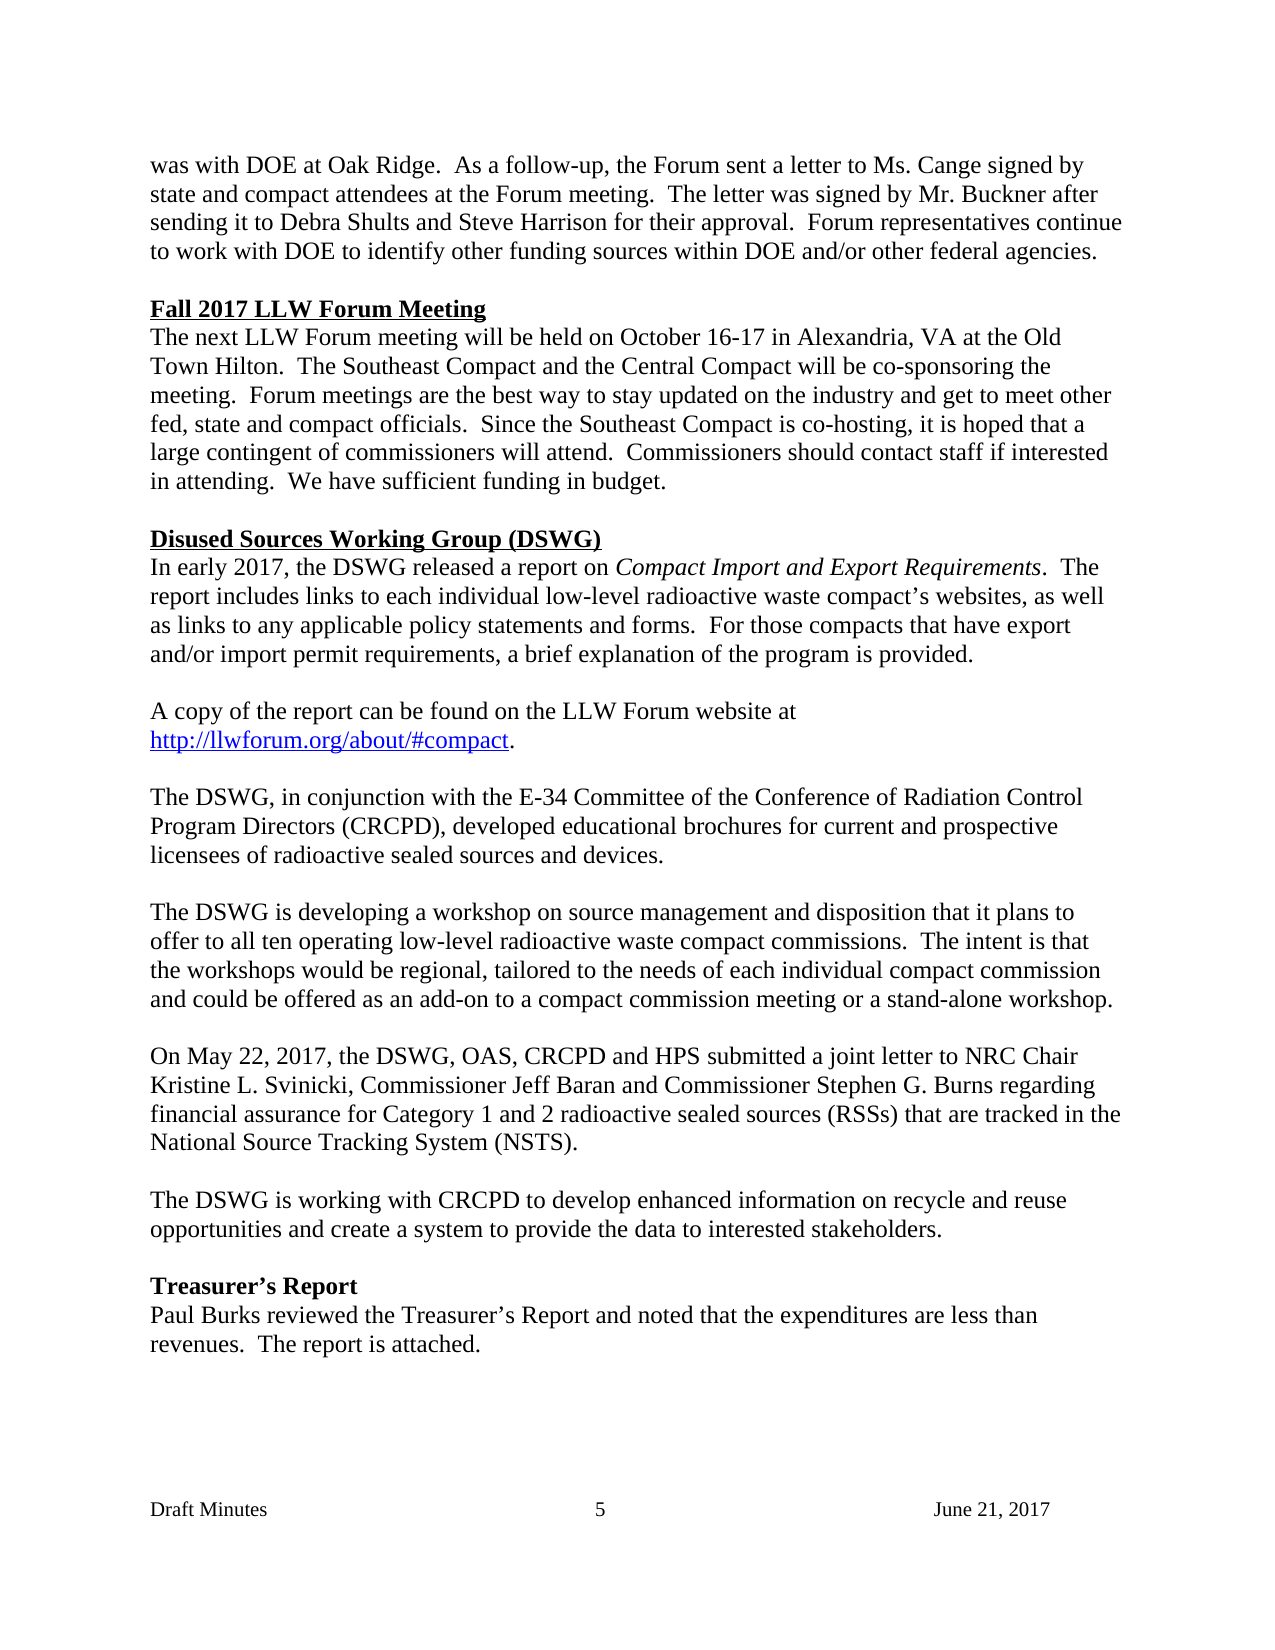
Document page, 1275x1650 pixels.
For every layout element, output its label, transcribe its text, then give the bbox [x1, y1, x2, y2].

text The DSWG, in conjunction with the E-34 Committee of the Conference of Radiation Control Program Directors (CRCPD), developed educational brochures for current and prospective licensees of radioactive sealed sources and devices. [150, 782, 1125, 869]
text In early 2017, the DSWG released a report on Compact Import and Export Requirements. The report includes links to each individual low-level radioactive waste compact’s websites, as well as links to any applicable policy statements and forms. For those compacts that have export and/or import permit requirements, a brief explanation of the program is provided. [150, 552, 1125, 667]
text Paul Burks reviewed the Treasurer’s Report and noted that the expenditures are less than revenues. The report is attached. [150, 1300, 1125, 1357]
text The next LLW Forum meeting will be held on October 16-17 in Alexandria, VA at the Old Town Hilton. The Southeast Compact and the Central Compact will be co-sponsoring the meeting. Forum meetings are the best way to stay updated on the industry and get to meet other fed, state and compact officials. Since the Southeast Compact is co-hosting, it is hoped that a large contingent of commissioners will attend. Commissioners should contact staff if interested in attending. We have sufficient funding in budget. [150, 322, 1125, 495]
text The DSWG is developing a workshop on source management and disposition that it plans to offer to all ten operating low-level radioactive waste compact commissions. The intent is that the workshops would be regional, tailored to the needs of each individual compact commission and could be offered as an add-on to a compact commission meeting or a stand-alone workshop. [150, 897, 1125, 1012]
text Treasurer’s Report [150, 1271, 1125, 1300]
text On May 22, 2017, the DSWG, OAS, CRCPD and HPS submitted a joint letter to NRC Chair Kristine L. Svinicki, Commissioner Jeff Baran and Commissioner Stephen G. Burns regarding financial assurance for Category 1 and 2 radioactive sealed sources (RSSs) that are tracked in the National Source Tracking System (NSTS). [150, 1041, 1125, 1156]
text A copy of the report can be found on the LLW Forum website at http://llwforum.org/about/#compact. [150, 696, 1125, 754]
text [150, 150, 1125, 265]
text Disused Sources Working Group (DSWG) [150, 524, 1125, 552]
text The DSWG is working with CRCPD to develop enhanced information on recycle and reuse opportunities and create a system to provide the data to interested stakeholders. [150, 1185, 1125, 1242]
text Fall 2017 LLW Forum Meeting [150, 294, 1125, 322]
